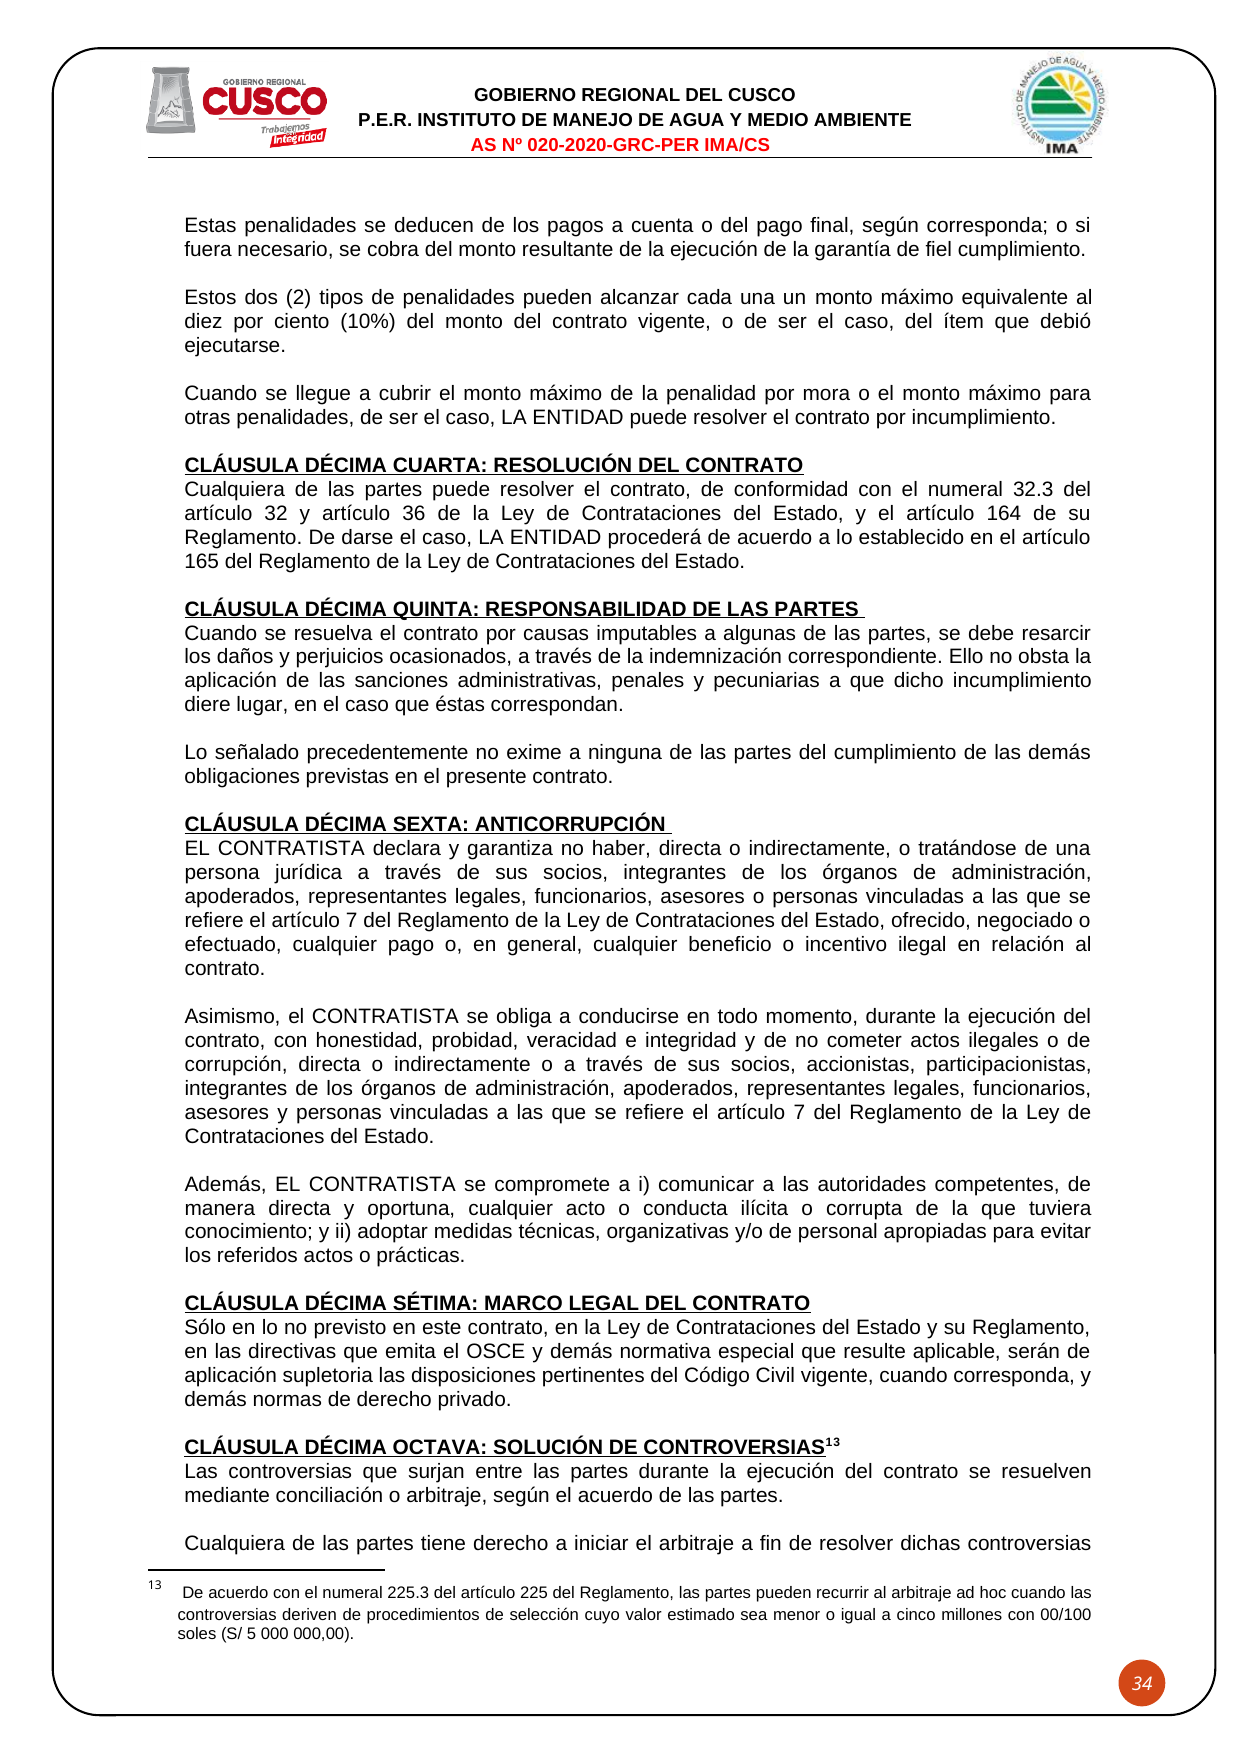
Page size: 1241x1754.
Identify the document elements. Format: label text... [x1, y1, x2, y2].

text Estas penalidades se deducen de los pagos a cuenta o del pago final, según corresponda; o si fuera necesario, se cobra del monto resultante de la ejecución de la garantía de fiel cumplimiento. [184, 213, 1092, 261]
subtitle CLÁUSULA DÉCIMA OCTAVA: SOLUCIÓN DE CONTROVERSIAS [184, 1435, 1092, 1459]
text CLÁUSULA DÉCIMA CUARTA: RESOLUCIÓN DEL CONTRATO [184, 453, 1092, 477]
text Lo señalado precedentemente no exime a ninguna de las partes del cumplimiento de las demás obligaciones previstas en el presente contrato. [184, 740, 1092, 788]
text Estos dos (2) tipos de penalidades pueden alcanzar cada una un monto máximo equivalente al diez por ciento (10%) del monto del contrato vigente, o de ser el caso, del ítem que debió ejecutarse. [184, 285, 1092, 357]
text CLÁUSULA DÉCIMA SÉTIMA: MARCO LEGAL DEL CONTRATO [184, 1291, 1092, 1315]
text Cualquiera de las partes puede resolver el contrato, de conformidad con el numeral 32.3 del artículo 32 y artículo 36 de la Ley de Contrataciones del Estado, y el artículo 164 de su Reglamento. De darse el caso, LA ENTIDAD procederá de acuerdo a lo establecido en el artículo 165 del Reglamento de la Ley de Contrataciones del Estado. [184, 477, 1092, 572]
text Las controversias que surjan entre las partes durante la ejecución del contrato se resuelven mediante conciliación o arbitraje, según el acuerdo de las partes. [184, 1459, 1092, 1507]
text Cuando se resuelva el contrato por causas imputables a algunas de las partes, se debe resarcir los daños y perjuicios ocasionados, a través de la indemnización correspondiente. Ello no obsta la aplicación de las sanciones administrativas, penales y pecuniarias a que dicho incumplimiento diere lugar, en el caso que éstas correspondan. [184, 620, 1092, 716]
text EL CONTRATISTA declara y garantiza no haber, directa o indirectamente, o tratándose de una persona jurídica a través de sus socios, integrantes de los órganos de administración, apoderados, representantes legales, funcionarios, asesores o personas vinculadas a las que se refiere el artículo 7 del Reglamento de la Ley de Contrataciones del Estado, ofrecido, negociado o efectuado, cualquier pago o, en general, cualquier beneficio o incentivo ilegal en relación al contrato. [184, 836, 1092, 980]
picture [1011, 51, 1109, 157]
text CLÁUSULA DÉCIMA SEXTA: ANTICORRUPCIÓN [184, 812, 1092, 836]
picture [140, 61, 330, 151]
text Sólo en lo no previsto en este contrato, en la Ley de Contrataciones del Estado y su Reglamento, en las directivas que emita el OSCE y demás normativa especial que resulte aplicable, serán de aplicación supletoria las disposiciones pertinentes del Código Civil vigente, cuando corresponda, y demás normas de derecho privado. [184, 1315, 1092, 1411]
text CLÁUSULA DÉCIMA QUINTA: RESPONSABILIDAD DE LAS PARTES [184, 596, 1092, 620]
text Cuando se llegue a cubrir el monto máximo de la penalidad por mora o el monto máximo para otras penalidades, de ser el caso, LA ENTIDAD puede resolver el contrato por incumplimiento. [184, 381, 1092, 429]
text Asimismo, el CONTRATISTA se obliga a conducirse en todo momento, durante la ejecución del contrato, con honestidad, probidad, veracidad e integridad y de no cometer actos ilegales o de corrupción, directa o indirectamente o a través de sus socios, accionistas, participacionistas, integrantes de los órganos de administración, apoderados, representantes legales, funcionarios, asesores y personas vinculadas a las que se refiere el artículo 7 del Reglamento de la Ley de Contrataciones del Estado. [184, 1004, 1092, 1147]
text Además, EL CONTRATISTA se compromete a i) comunicar a las autoridades competentes, de manera directa y oportuna, cualquier acto o conducta ilícita o corrupta de la que tuviera conocimiento; y ii) adoptar medidas técnicas, organizativas y/o de personal apropiadas para evitar los referidos actos o prácticas. [184, 1171, 1092, 1267]
